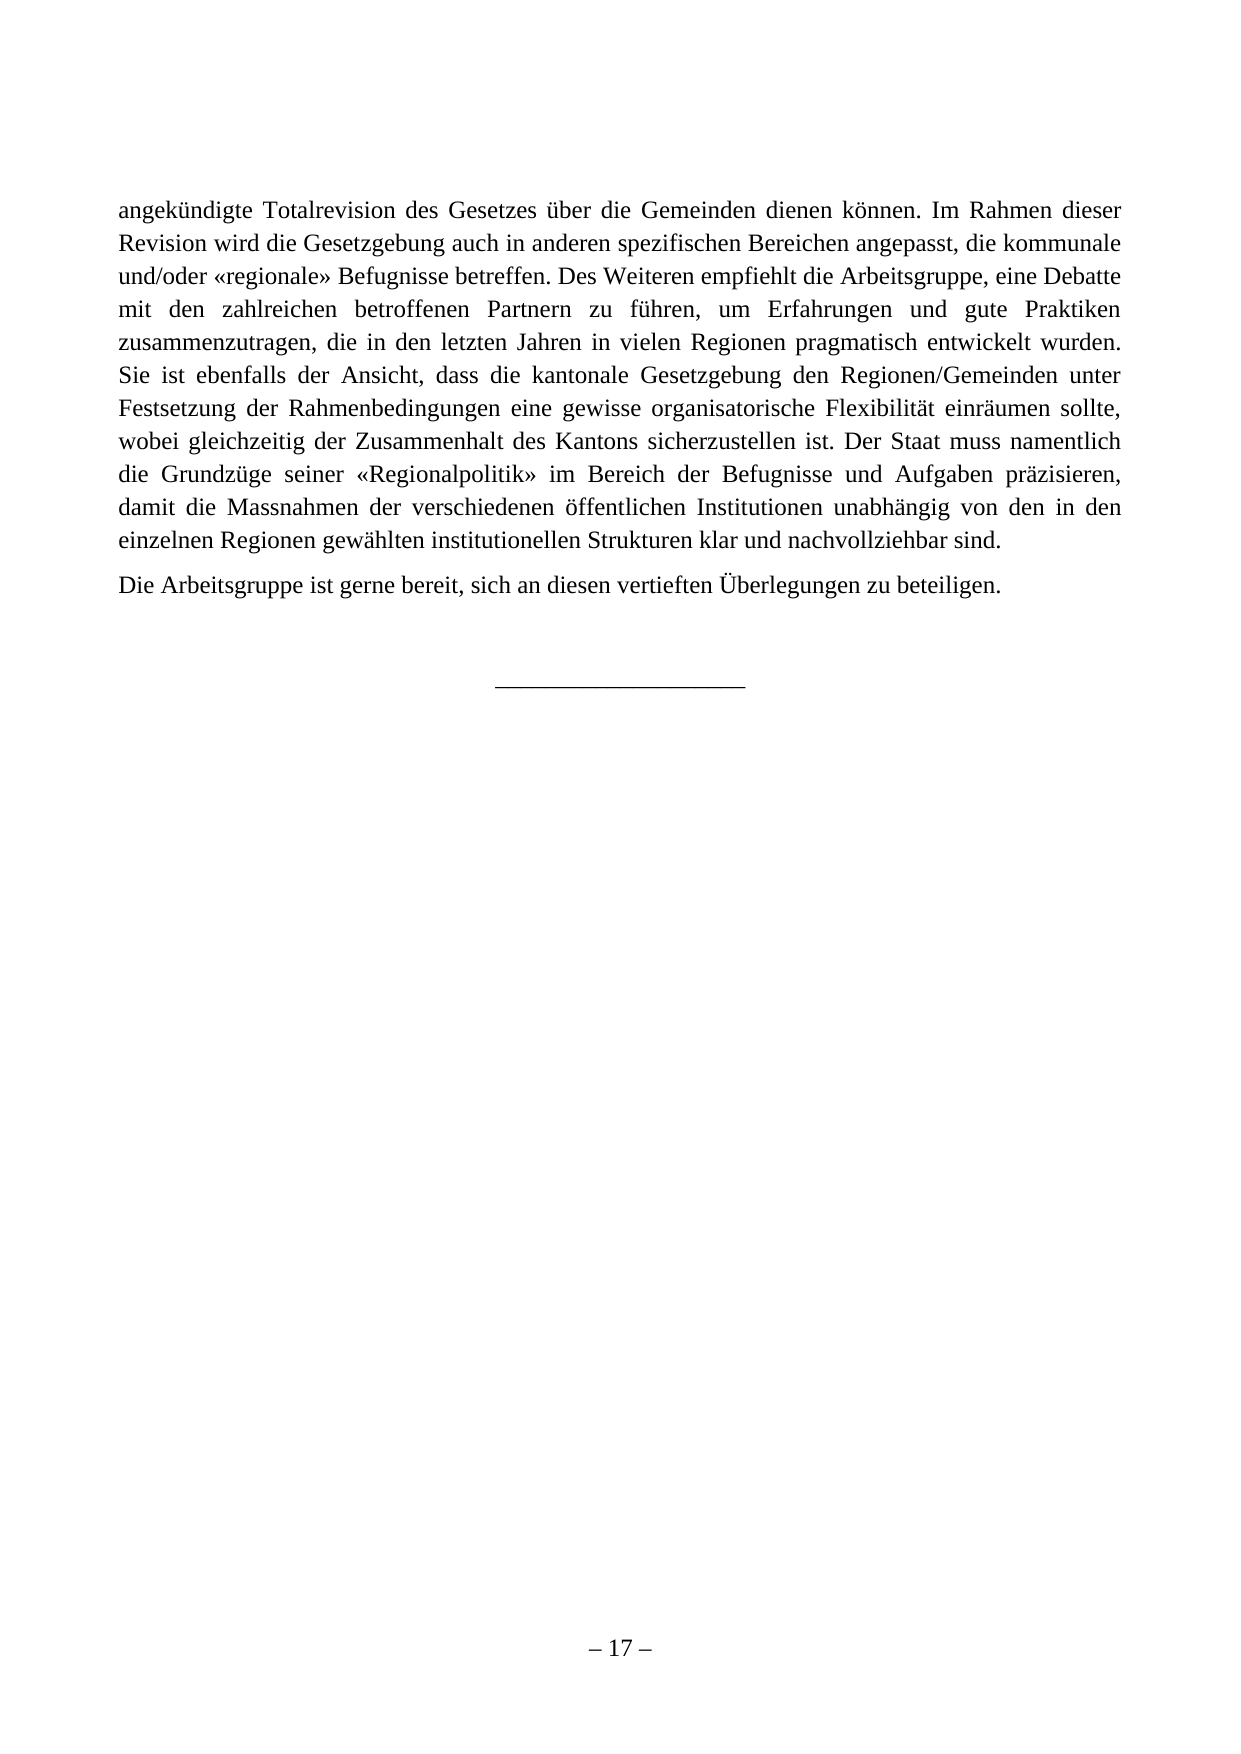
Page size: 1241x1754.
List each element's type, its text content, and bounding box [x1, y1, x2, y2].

text ____________________ [118, 662, 1122, 690]
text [118, 195, 1122, 554]
text Die Arbeitsgruppe ist gerne bereit, sich an diesen vertieften Überlegungen zu beteiligen. [118, 571, 1122, 599]
